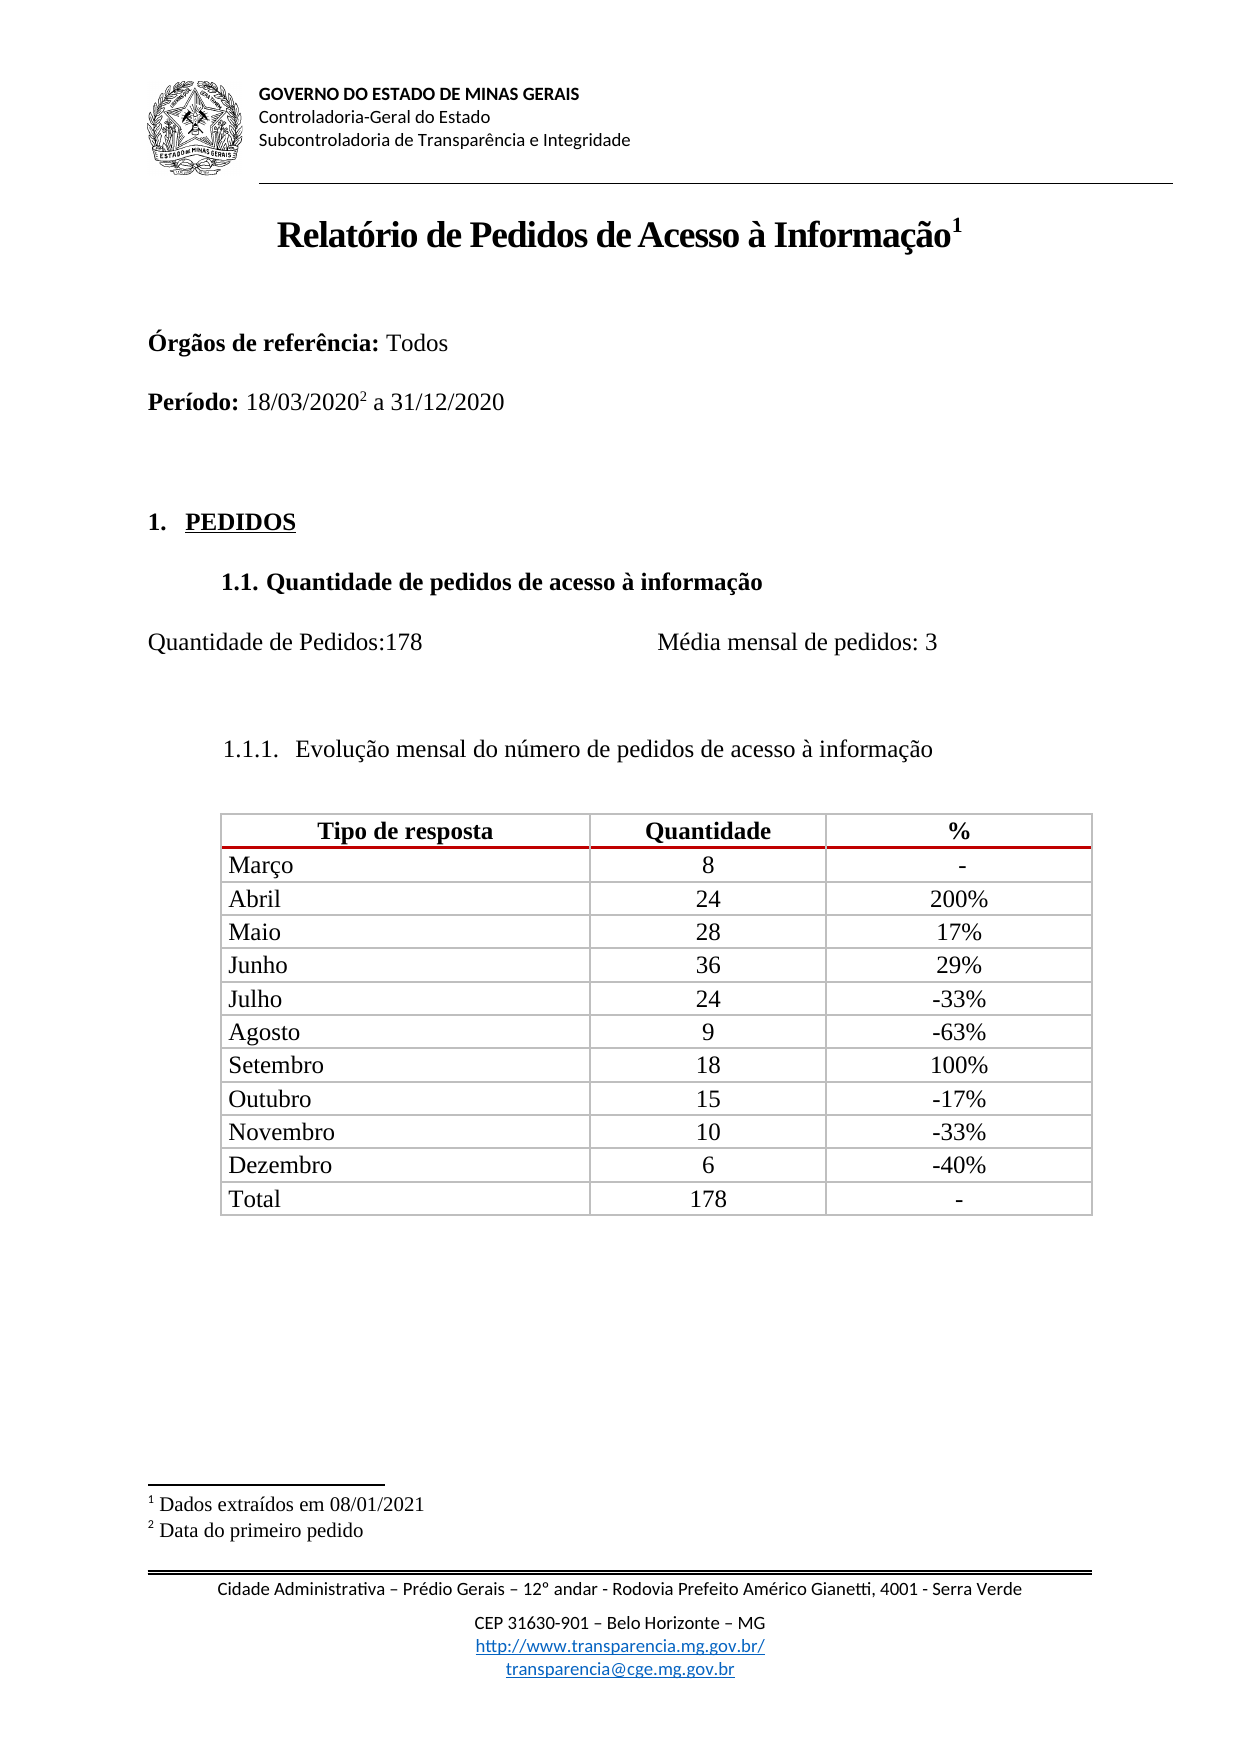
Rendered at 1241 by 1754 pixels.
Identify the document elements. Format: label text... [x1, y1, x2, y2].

table_cell Março [222, 849, 589, 881]
text Órgãos de referência: Todos [148, 328, 1092, 356]
table_cell - [827, 1183, 1091, 1214]
text Período: 18/03/2020 a 31/12/2020 [148, 387, 1092, 416]
table_cell Junho [222, 949, 589, 981]
list Evolução mensal do número de pedidos de acesso à informação [223, 734, 1092, 763]
table_cell Total [222, 1183, 589, 1214]
text Quantidade de pedidos de acesso à informação [221, 567, 1092, 596]
table_header Quantidade [591, 815, 825, 846]
table_cell 10 [591, 1116, 825, 1147]
table_cell 100% [827, 1049, 1091, 1081]
table_cell Abril [222, 883, 589, 914]
table_cell Maio [222, 916, 589, 947]
table_cell -40% [827, 1149, 1091, 1181]
table_cell 36 [591, 949, 825, 981]
table_cell -63% [827, 1016, 1091, 1047]
table_cell 178 [591, 1183, 825, 1214]
table_cell 9 [591, 1016, 825, 1047]
table_cell 18 [591, 1049, 825, 1081]
table_cell Novembro [222, 1116, 589, 1147]
table_cell Setembro [222, 1049, 589, 1081]
table_cell Dezembro [222, 1149, 589, 1181]
table_cell -33% [827, 1116, 1091, 1147]
table_cell Agosto [222, 1016, 589, 1047]
table_cell 200% [827, 883, 1091, 914]
text Média mensal de pedidos: 3 [657, 627, 1092, 655]
table_cell 24 [591, 883, 825, 914]
title Relatório de Pedidos de Acesso à Informação [148, 212, 1092, 255]
list PEDIDOS [148, 507, 1092, 536]
table_cell 6 [591, 1149, 825, 1181]
table_cell 8 [591, 849, 825, 881]
picture [146, 81, 243, 176]
text Quantidade de Pedidos:178 [148, 627, 583, 655]
table_header % [827, 815, 1091, 846]
table_cell 17% [827, 916, 1091, 947]
table_cell 24 [591, 983, 825, 1014]
table_cell 15 [591, 1083, 825, 1114]
table_cell -33% [827, 983, 1091, 1014]
table_cell 28 [591, 916, 825, 947]
table_cell Outubro [222, 1083, 589, 1114]
table_header Tipo de resposta [222, 815, 589, 846]
table_cell - [827, 849, 1091, 881]
table_cell 29% [827, 949, 1091, 981]
table_cell Julho [222, 983, 589, 1014]
table_cell -17% [827, 1083, 1091, 1114]
